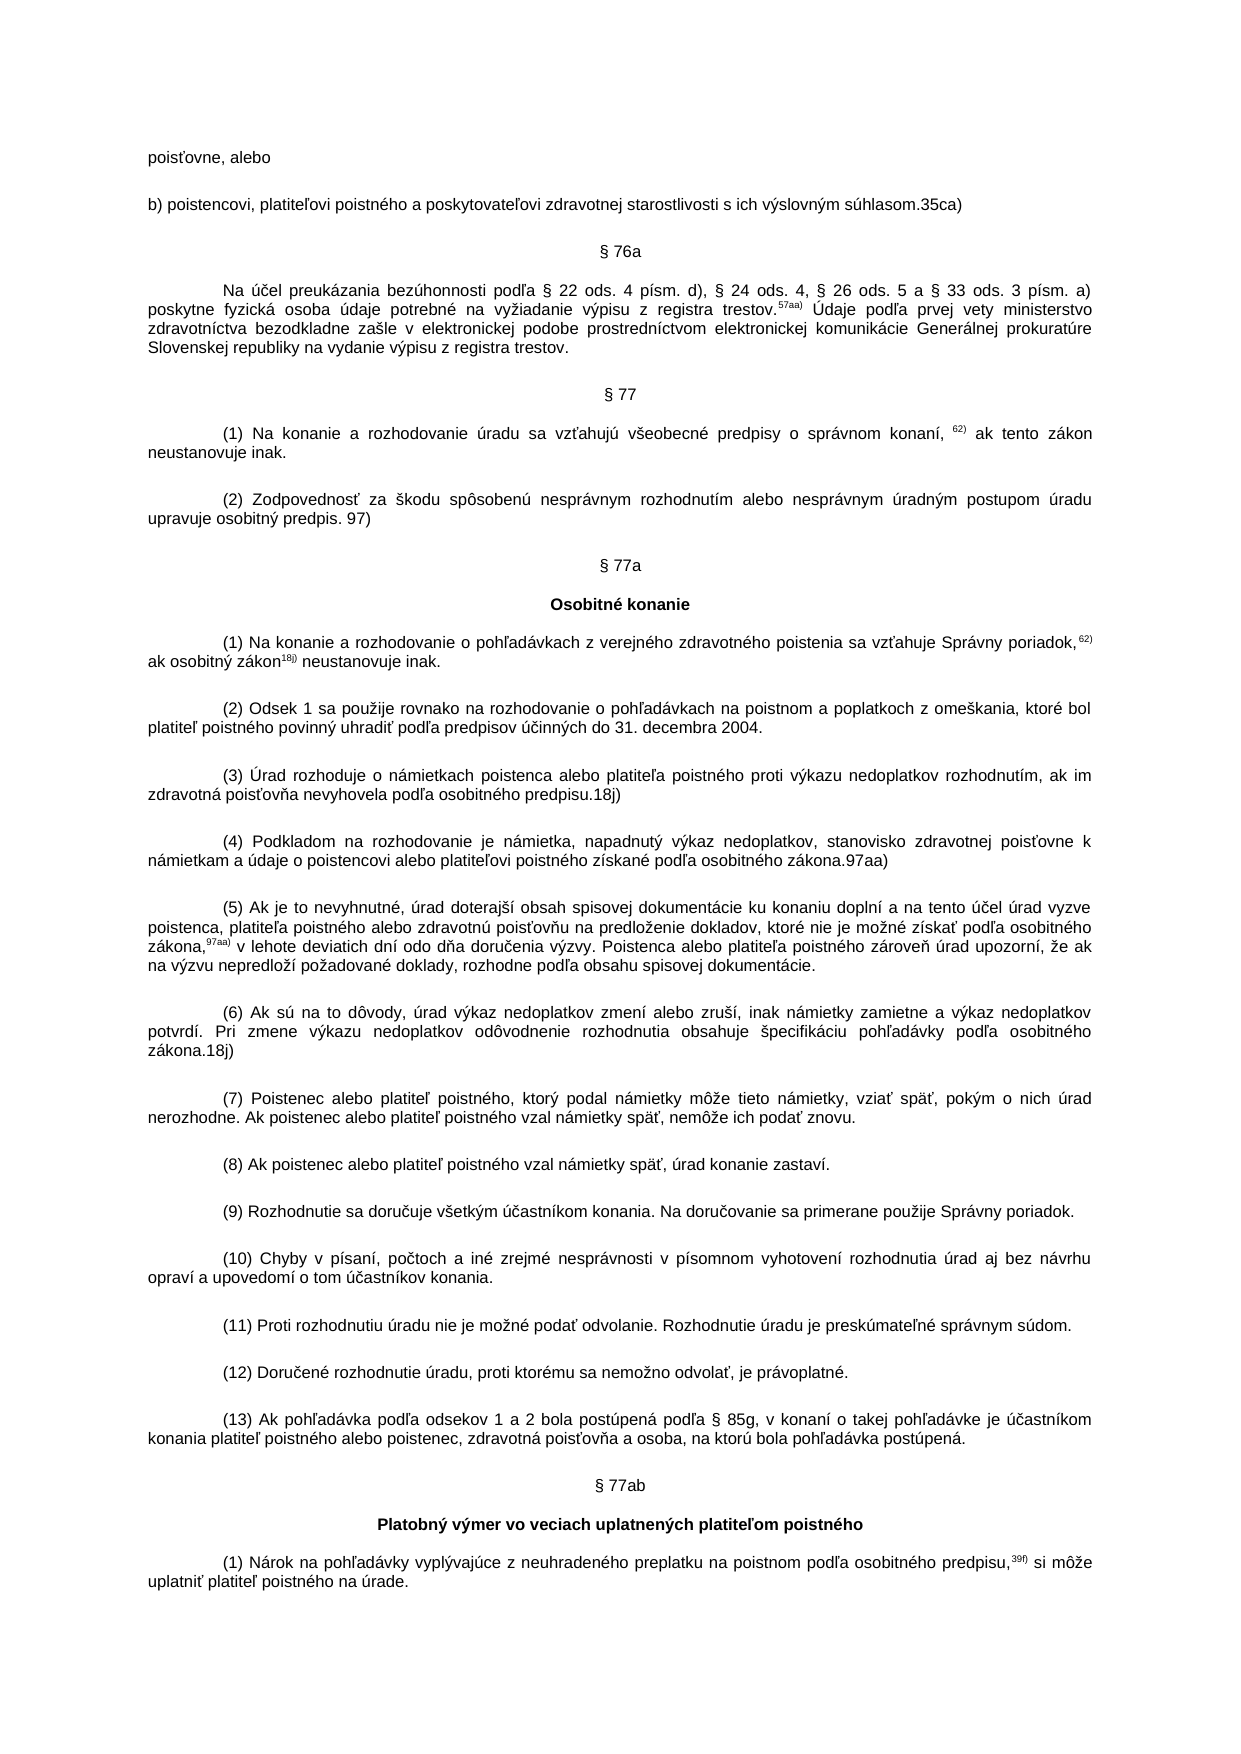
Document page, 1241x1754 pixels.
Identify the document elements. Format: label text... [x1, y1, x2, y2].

text Osobitné konanie [148, 594, 1092, 614]
text (5) Ak je to nevyhnutné, úrad doterajší obsah spisovej dokumentácie ku konaniu doplní a na tento účel úrad vyzve poistenca, platiteľa poistného alebo zdravotnú poisťovňu na predloženie dokladov, ktoré nie je možné získať podľa osobitného zákona,97aa) v lehote deviatich dní odo dňa doručenia výzvy. Poistenca alebo platiteľa poistného zároveň úrad upozorní, že ak na výzvu nepredloží požadované doklady, rozhodne podľa obsahu spisovej dokumentácie. [148, 898, 1092, 975]
text § 77a [148, 556, 1092, 575]
text (8) Ak poistenec alebo platiteľ poistného vzal námietky späť, úrad konanie zastaví. [148, 1155, 1092, 1174]
text (12) Doručené rozhodnutie úradu, proti ktorému sa nemožno odvolať, je právoplatné. [148, 1363, 1092, 1382]
text (10) Chyby v písaní, počtoch a iné zrejmé nesprávnosti v písomnom vyhotovení rozhodnutia úrad aj bez návrhu opraví a upovedomí o tom účastníkov konania. [148, 1249, 1092, 1287]
text (4) Podkladom na rozhodovanie je námietka, napadnutý výkaz nedoplatkov, stanovisko zdravotnej poisťovne k námietkam a údaje o poistencovi alebo platiteľovi poistného získané podľa osobitného zákona.97aa) [148, 832, 1092, 870]
text (11) Proti rozhodnutiu úradu nie je možné podať odvolanie. Rozhodnutie úradu je preskúmateľné správnym súdom. [148, 1316, 1092, 1335]
text (1) Nárok na pohľadávky vyplývajúce z neuhradeného preplatku na poistnom podľa osobitného predpisu,39f) si môže uplatniť platiteľ poistného na úrade. [148, 1553, 1092, 1591]
text (3) Úrad rozhoduje o námietkach poistenca alebo platiteľa poistného proti výkazu nedoplatkov rozhodnutím, ak im zdravotná poisťovňa nevyhovela podľa osobitného predpisu.18j) [148, 766, 1092, 804]
text (1) Na konanie a rozhodovanie úradu sa vzťahujú všeobecné predpisy o správnom konaní, 62) ak tento zákon neustanovuje inak. [148, 423, 1092, 462]
text Na účel preukázania bezúhonnosti podľa § 22 ods. 4 písm. d), § 24 ods. 4, § 26 ods. 5 a § 33 ods. 3 písm. a) poskytne fyzická osoba údaje potrebné na vyžiadanie výpisu z registra trestov.57aa) Údaje podľa prvej vety ministerstvo zdravotníctva bezodkladne zašle v elektronickej podobe prostredníctvom elektronickej komunikácie Generálnej prokuratúre Slovenskej republiky na vydanie výpisu z registra trestov. [148, 280, 1092, 357]
text § 77 [148, 385, 1092, 404]
text (2) Odsek 1 sa použije rovnako na rozhodovanie o pohľadávkach na poistnom a poplatkoch z omeškania, ktoré bol platiteľ poistného povinný uhradiť podľa predpisov účinných do 31. decembra 2004. [148, 699, 1092, 737]
text (7) Poistenec alebo platiteľ poistného, ktorý podal námietky môže tieto námietky, vziať späť, pokým o nich úrad nerozhodne. Ak poistenec alebo platiteľ poistného vzal námietky späť, nemôže ich podať znovu. [148, 1088, 1092, 1127]
text b) poistencovi, platiteľovi poistného a poskytovateľovi zdravotnej starostlivosti s ich výslovným súhlasom.35ca) [148, 195, 1092, 214]
text (1) Na konanie a rozhodovanie o pohľadávkach z verejného zdravotného poistenia sa vzťahuje Správny poriadok,62) ak osobitný zákon18j) neustanovuje inak. [148, 633, 1092, 671]
text (2) Zodpovednosť za škodu spôsobenú nesprávnym rozhodnutím alebo nesprávnym úradným postupom úradu upravuje osobitný predpis. 97) [148, 490, 1092, 528]
text § 76a [148, 242, 1092, 261]
text (13) Ak pohľadávka podľa odsekov 1 a 2 bola postúpená podľa § 85g, v konaní o takej pohľadávke je účastníkom konania platiteľ poistného alebo poistenec, zdravotná poisťovňa a osoba, na ktorú bola pohľadávka postúpená. [148, 1410, 1092, 1448]
text (9) Rozhodnutie sa doručuje všetkým účastníkom konania. Na doručovanie sa primerane použije Správny poriadok. [148, 1202, 1092, 1221]
text § 77ab [148, 1476, 1092, 1495]
text Platobný výmer vo veciach uplatnených platiteľom poistného [148, 1514, 1092, 1534]
text (6) Ak sú na to dôvody, úrad výkaz nedoplatkov zmení alebo zruší, inak námietky zamietne a výkaz nedoplatkov potvrdí. Pri zmene výkazu nedoplatkov odôvodnenie rozhodnutia obsahuje špecifikáciu pohľadávky podľa osobitného zákona.18j) [148, 1003, 1092, 1060]
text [148, 148, 1092, 167]
